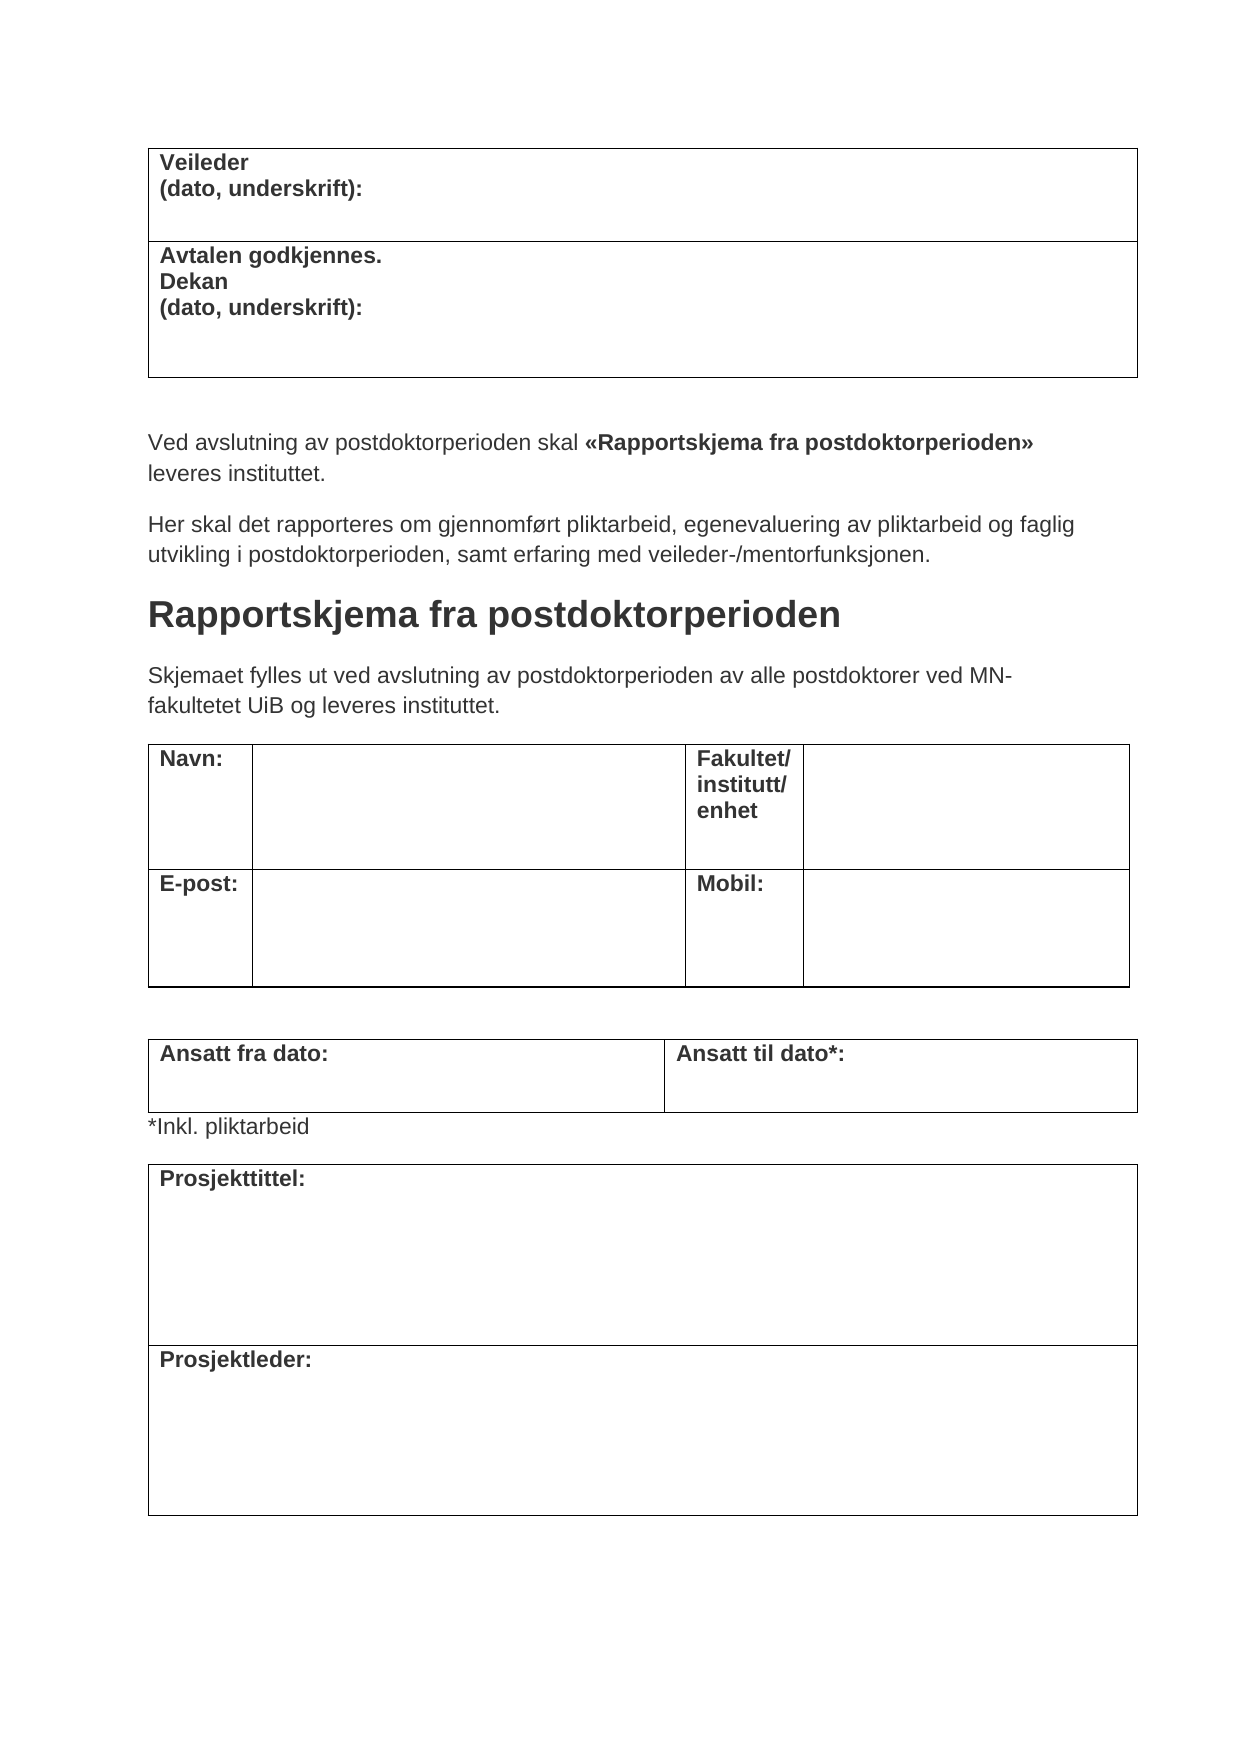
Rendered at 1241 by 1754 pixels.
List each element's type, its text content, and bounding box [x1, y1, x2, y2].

table_header [804, 745, 1129, 868]
table_header Prosjekttittel: [149, 1165, 1137, 1345]
table_header Navn: [149, 745, 252, 868]
text Skjemaet fylles ut ved avslutning av postdoktorperioden av alle postdoktorer ved MN-fakultetet UiB og leveres instituttet. [148, 662, 1093, 719]
text Ved avslutning av postdoktorperioden skal «Rapportskjema fra postdoktorperioden» leveres instituttet. [148, 429, 1093, 486]
text *Inkl. pliktarbeid [148, 1113, 1093, 1140]
table_header [253, 745, 685, 868]
table_header Ansatt til dato*: [665, 1040, 1137, 1112]
table_cell E-post: [149, 870, 252, 986]
table_cell Prosjektleder: [149, 1346, 1137, 1515]
table_cell [253, 870, 685, 986]
table_cell Mobil: [686, 870, 803, 986]
table_cell Avtalen godkjennes. Dekan (dato, underskrift): [149, 242, 1137, 377]
table_header Fakultet/ institutt/ enhet [686, 745, 803, 868]
table_header Ansatt fra dato: [149, 1040, 664, 1112]
table_cell [804, 870, 1129, 986]
text Her skal det rapporteres om gjennomført pliktarbeid, egenevaluering av pliktarbeid og faglig utvikling i postdoktorperioden, samt erfaring med veileder-/mentorfunksjonen. [148, 511, 1093, 567]
text Rapportskjema fra postdoktorperioden [148, 592, 1093, 635]
table_cell Veileder (dato, underskrift): [149, 149, 1137, 241]
